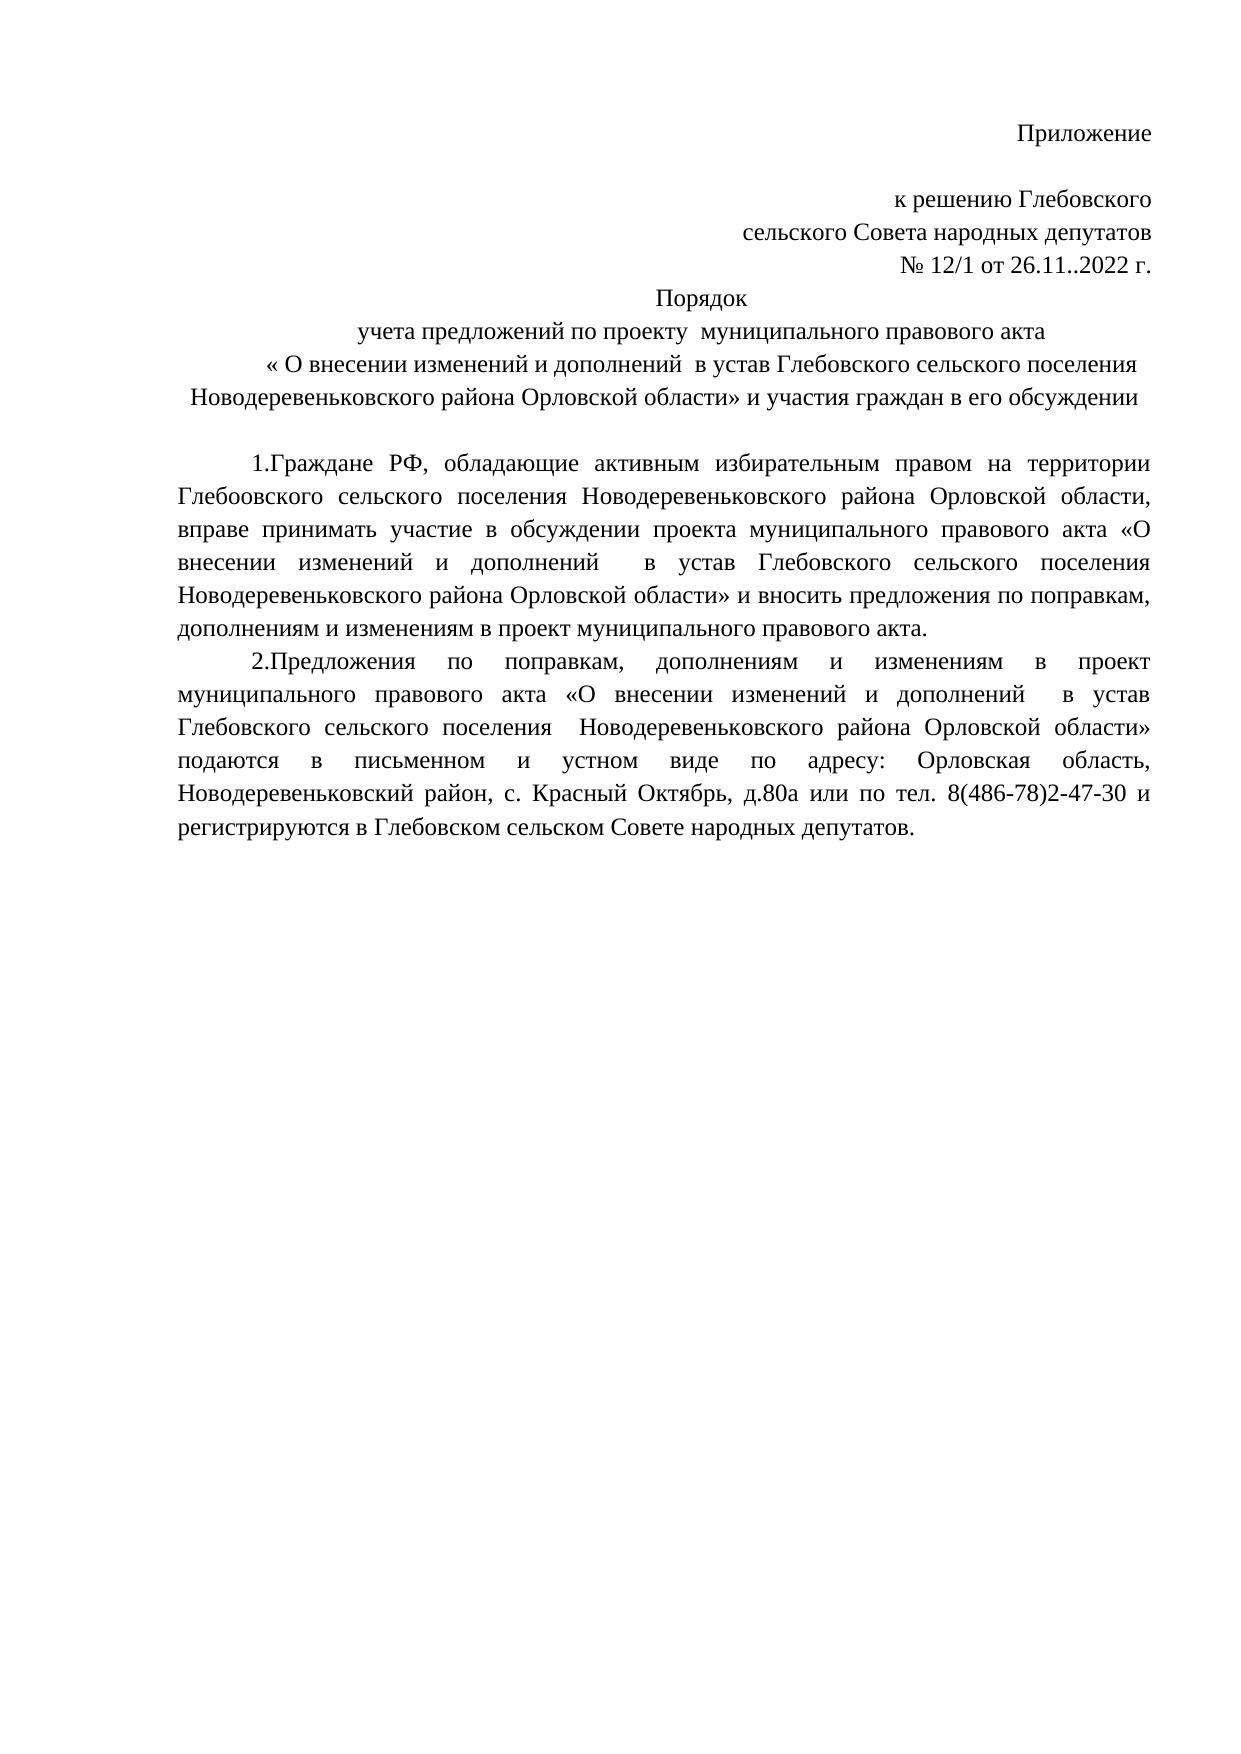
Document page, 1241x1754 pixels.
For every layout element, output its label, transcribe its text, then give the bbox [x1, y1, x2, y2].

text Порядок [177, 283, 1152, 312]
text 1.Граждане РФ, обладающие активным избирательным правом на территории Глебоовского сельского поселения Новодеревеньковского района Орловской области, вправе принимать участие в обсуждении проекта муниципального правового акта «О внесении изменений и дополнений в устав Глебовского сельского поселения Новодеревеньковского района Орловской области» и вносить предложения по поправкам, дополнениям и изменениям в проект муниципального правового акта. [177, 448, 1152, 642]
text № 12/1 от 26.11..2022 г. [177, 250, 1152, 279]
text Приложение [177, 118, 1152, 147]
text сельского Совета народных депутатов [177, 217, 1152, 246]
text к решению Глебовского [177, 184, 1152, 213]
text « О внесении изменений и дополнений в устав Глебовского сельского поселения Новодеревеньковского района Орловской области» и участия граждан в его обсуждении [177, 349, 1152, 411]
text учета предложений по проекту муниципального правового акта [177, 316, 1152, 345]
text 2.Предложения по поправкам, дополнениям и изменениям в проект муниципального правового акта «О внесении изменений и дополнений в устав Глебовского сельского поселения Новодеревеньковского района Орловской области» подаются в письменном и устном виде по адресу: Орловская область, Новодеревеньковский район, с. Красный Октябрь, д.80а или по тел. 8(486-78)2-47-30 и регистрируются в Глебовском сельском Совете народных депутатов. [177, 646, 1152, 840]
